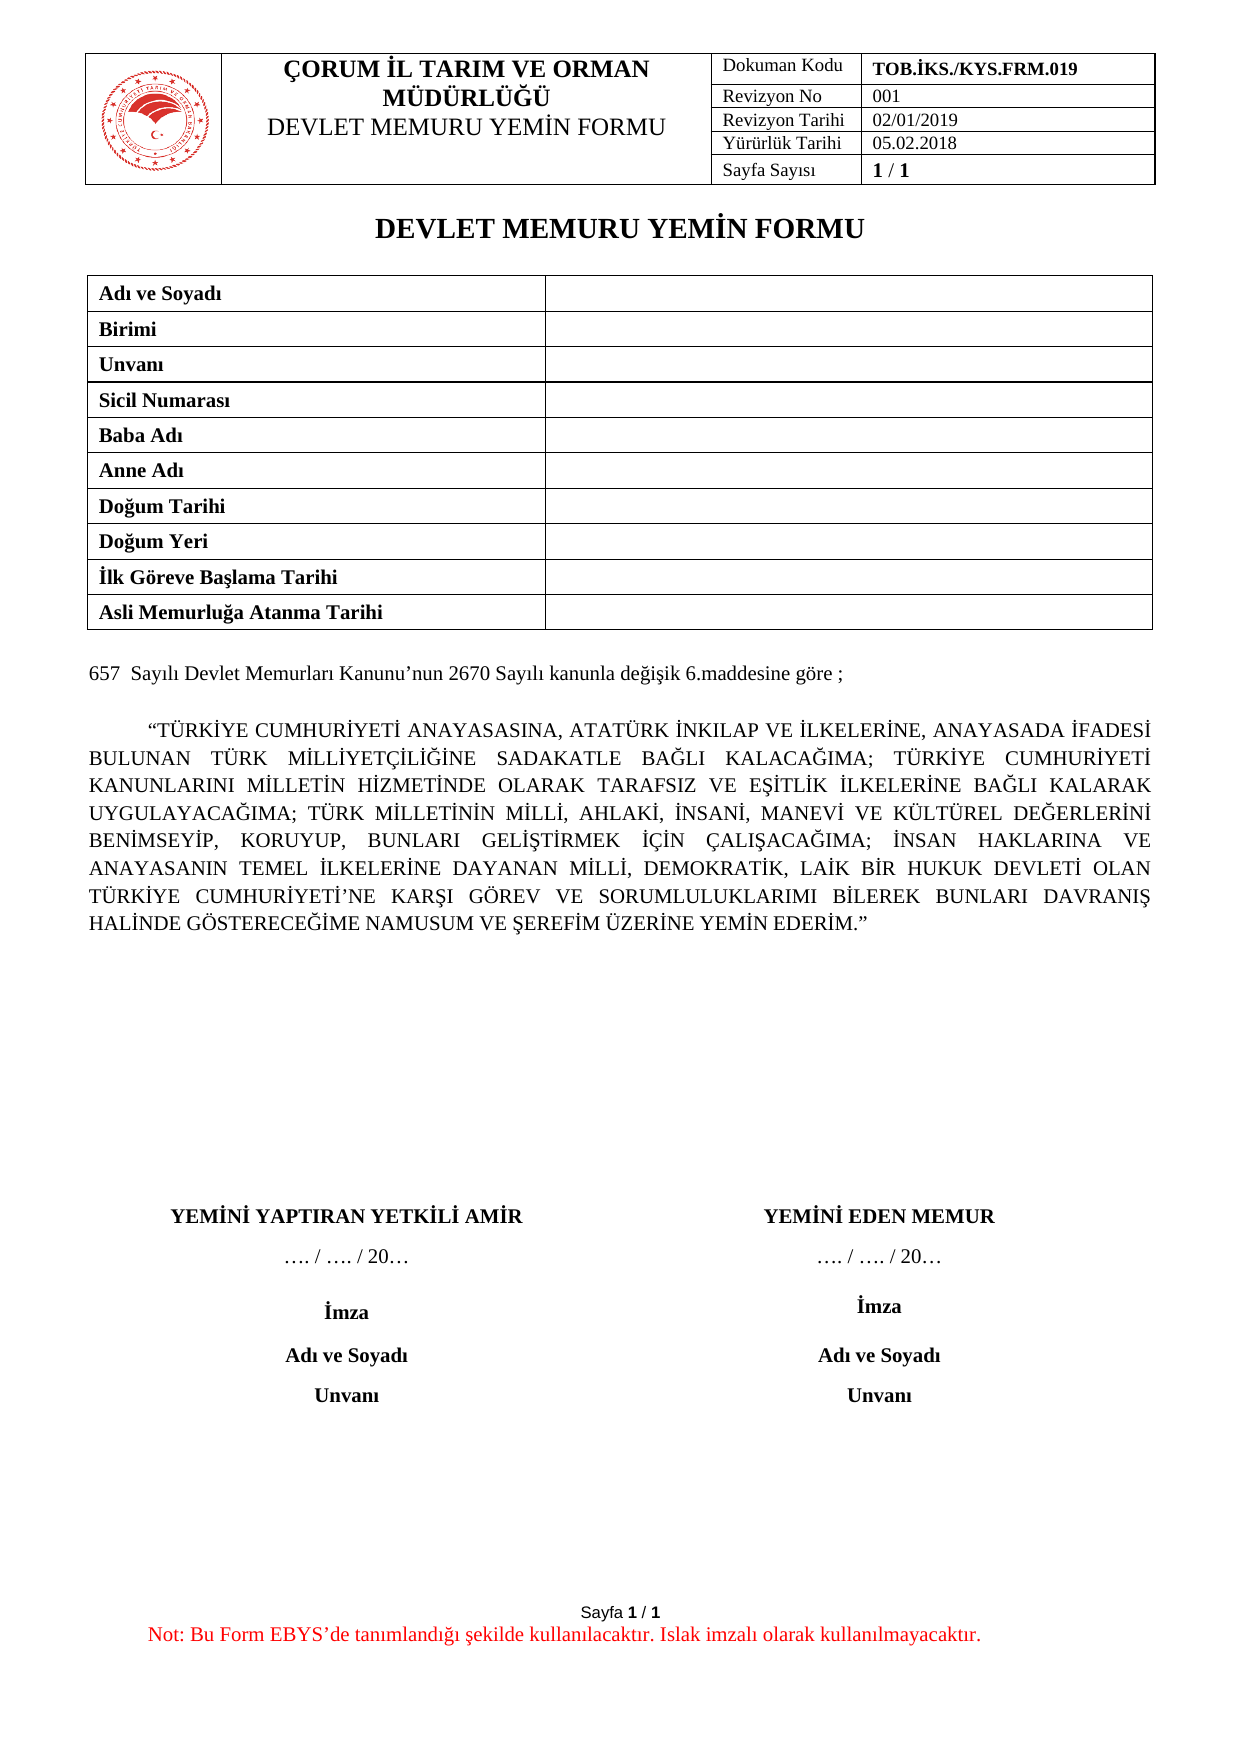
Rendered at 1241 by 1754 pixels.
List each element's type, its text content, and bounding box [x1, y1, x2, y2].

table_cell Birimi [88, 312, 545, 346]
text “TÜRKİYE CUMHURİYETİ ANAYASASINA, ATATÜRK İNKILAP VE İLKELERİNE, ANAYASADA İFADESİ BULUNAN TÜRK MİLLİYETÇİLİĞİNE SADAKATLE BAĞLI KALACAĞIMA; TÜRKİYE CUMHURİYETİ KANUNLARINI MİLLETİN HİZMETİNDE OLARAK TARAFSIZ VE EŞİTLİK İLKELERİNE BAĞLI KALARAK UYGULAYACAĞIMA; TÜRK MİLLETİNİN MİLLİ, AHLAKİ, İNSANİ, MANEVİ VE KÜLTÜREL DEĞERLERİNİ BENİMSEYİP, KORUYUP, BUNLARI GELİŞTİRMEK İÇİN ÇALIŞACAĞIMA; İNSAN HAKLARINA VE ANAYASANIN TEMEL İLKELERİNE DAYANAN MİLLİ, DEMOKRATİK, LAİK BİR HUKUK DEVLETİ OLAN TÜRKİYE CUMHURİYETİ’NE KARŞI GÖREV VE SORUMLULUKLARIMI BİLEREK BUNLARI DAVRANIŞ HALİNDE GÖSTERECEĞİME NAMUSUM VE ŞEREFİM ÜZERİNE YEMİN EDERİM.” [89, 718, 1152, 935]
table_header YEMİNİ YAPTIRAN YETKİLİ AMİR [88, 1197, 605, 1236]
table_cell …. / …. / 20… [605, 1236, 1153, 1276]
table_cell [546, 524, 1152, 558]
table_cell İmza [605, 1276, 1153, 1335]
table_cell Adı ve Soyadı [605, 1335, 1153, 1375]
table_cell …. / …. / 20… [88, 1236, 605, 1276]
table_cell [546, 489, 1152, 523]
text 657 Sayılı Devlet Memurları Kanunu’nun 2670 Sayılı kanunla değişik 6.maddesine göre ; [89, 661, 1181, 684]
table_cell Doğum Yeri [88, 524, 545, 558]
table_cell Anne Adı [88, 453, 545, 488]
table_cell [546, 312, 1152, 346]
table_cell [546, 560, 1152, 594]
table_header Adı ve Soyadı [88, 276, 545, 311]
table_cell Baba Adı [88, 418, 545, 452]
table_cell [546, 383, 1152, 417]
table_cell Unvanı [88, 347, 545, 381]
table_cell İmza [88, 1276, 605, 1335]
table_cell İlk Göreve Başlama Tarihi [88, 560, 545, 594]
table_cell [546, 453, 1152, 488]
table_cell [546, 595, 1152, 629]
table_cell [546, 347, 1152, 381]
table_cell [546, 418, 1152, 452]
table_header YEMİNİ EDEN MEMUR [605, 1197, 1153, 1236]
table_cell Doğum Tarihi [88, 489, 545, 523]
table_header [546, 276, 1152, 311]
table_cell Unvanı [88, 1375, 605, 1414]
table_cell Sicil Numarası [88, 383, 545, 417]
picture [96, 63, 216, 175]
table_cell Asli Memurluğa Atanma Tarihi [88, 595, 545, 629]
table_cell Adı ve Soyadı [88, 1335, 605, 1375]
table_cell Unvanı [605, 1375, 1153, 1414]
